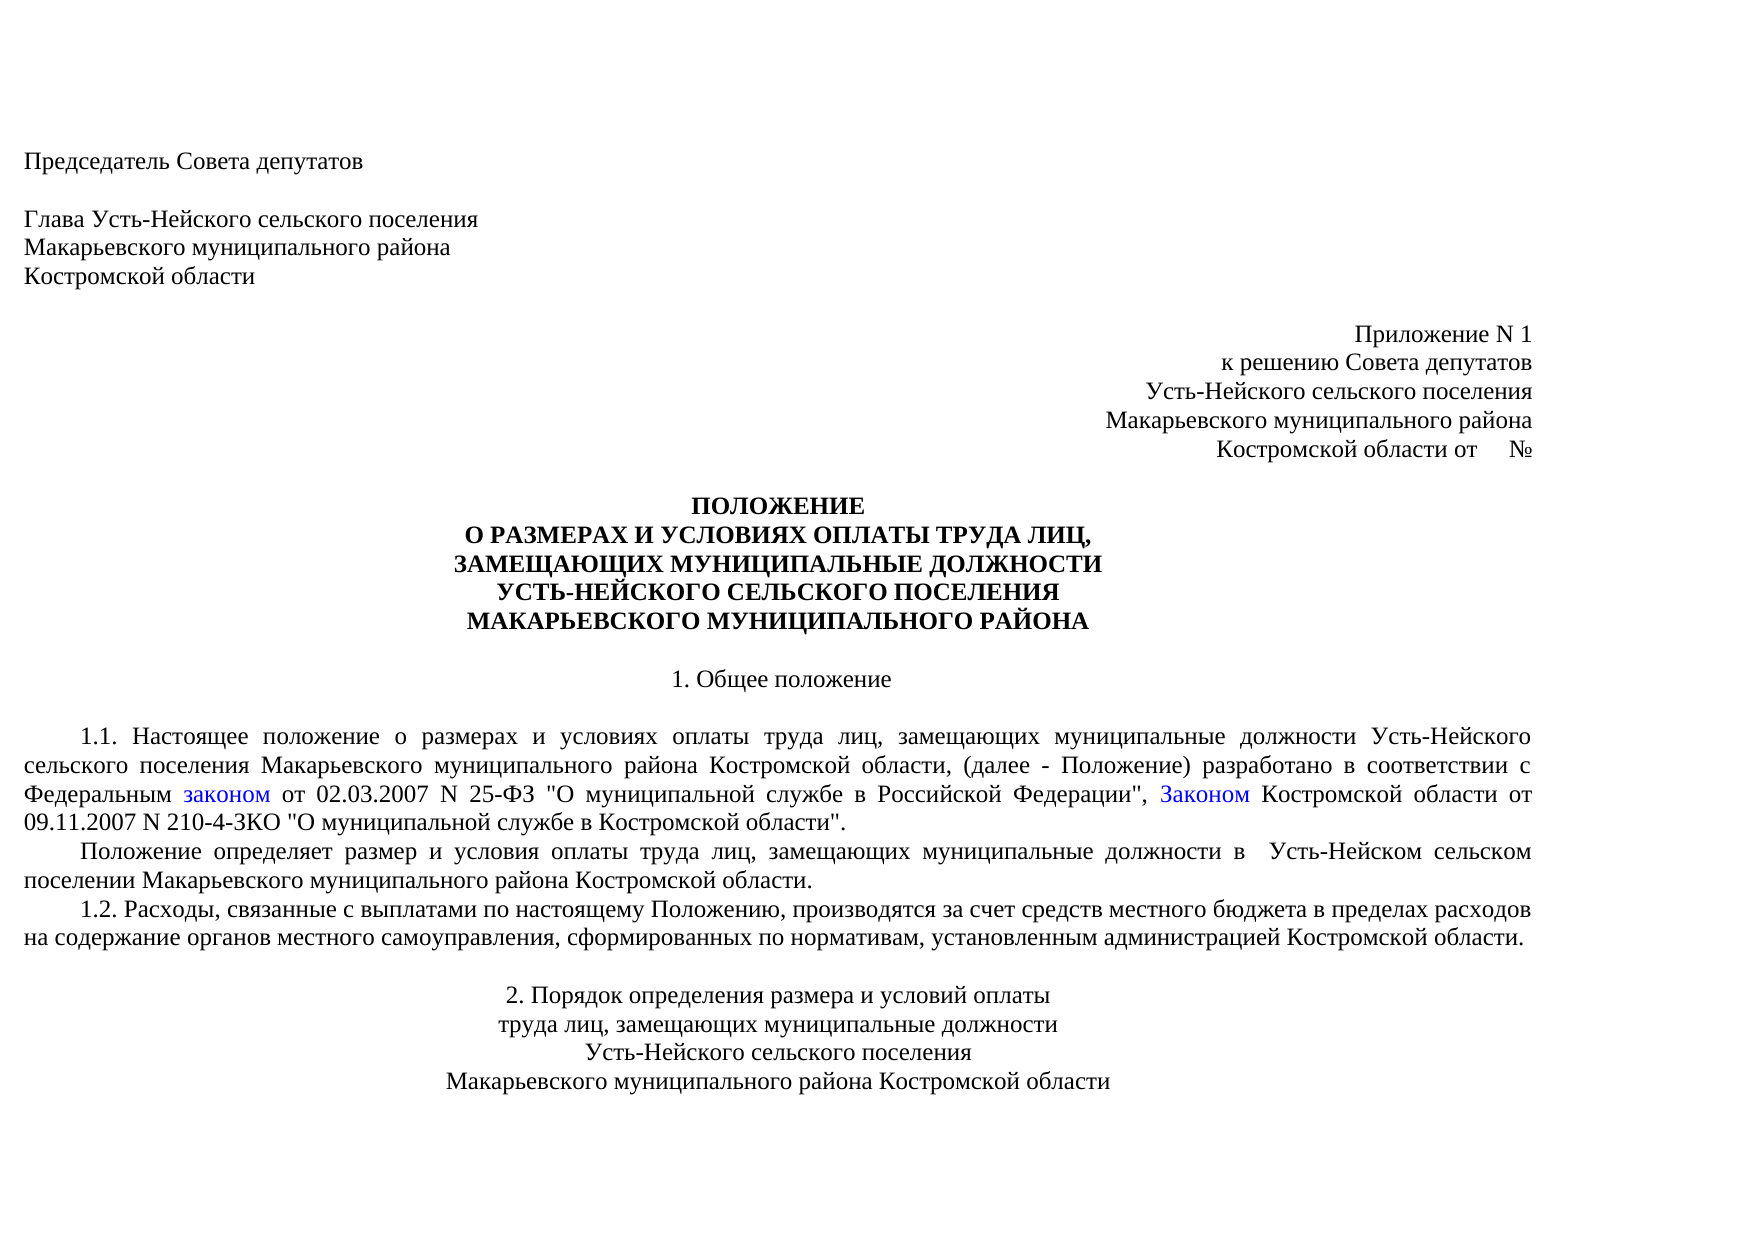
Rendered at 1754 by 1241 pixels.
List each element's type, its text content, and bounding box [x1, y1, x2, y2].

text ПОЛОЖЕНИЕ [24, 491, 1532, 520]
text труда лиц, замещающих муниципальные должности [24, 1009, 1532, 1037]
text 2. Порядок определения размера и условий оплаты [24, 980, 1532, 1009]
text ЗАМЕЩАЮЩИХ МУНИЦИПАЛЬНЫЕ ДОЛЖНОСТИ [24, 549, 1532, 577]
text Макарьевского муниципального района [24, 405, 1532, 434]
text О РАЗМЕРАХ И УСЛОВИЯХ ОПЛАТЫ ТРУДА ЛИЦ, [24, 520, 1532, 549]
text Председатель Совета депутатов [24, 146, 1532, 175]
text Усть-Нейского сельского поселения [24, 1037, 1532, 1066]
text Макарьевского муниципального района Костромской области [24, 1066, 1532, 1095]
text 1. Общее положение [24, 664, 1532, 692]
text МАКАРЬЕВСКОГО МУНИЦИПАЛЬНОГО РАЙОНА [24, 606, 1532, 635]
text Костромской области [24, 261, 1532, 290]
text Глава Усть-Нейского сельского поселения [24, 204, 1532, 232]
text Усть-Нейского сельского поселения [24, 376, 1532, 405]
text 1.1. Настоящее положение о размерах и условиях оплаты труда лиц, замещающих муниципальные должности Усть-Нейского сельского поселения Макарьевского муниципального района Костромской области, (далее - Положение) разработано в соответствии с Федеральным законом от 02.03.2007 N 25-ФЗ "О муниципальной службе в Российской Федерации", Законом Костромской области от 09.11.2007 N 210-4-ЗКО "О муниципальной службе в Костромской области". [24, 721, 1532, 836]
text к решению Совета депутатов [24, 347, 1532, 376]
text УСТЬ-НЕЙСКОГО СЕЛЬСКОГО ПОСЕЛЕНИЯ [24, 577, 1532, 606]
text 1.2. Расходы, связанные с выплатами по настоящему Положению, производятся за счет средств местного бюджета в пределах расходов на содержание органов местного самоуправления, сформированных по нормативам, установленным администрацией Костромской области. [24, 894, 1532, 951]
text Макарьевского муниципального района [24, 232, 1532, 261]
text Приложение N 1 [24, 319, 1532, 347]
text Костромской области от № [24, 434, 1532, 462]
text Положение определяет размер и условия оплаты труда лиц, замещающих муниципальные должности в Усть-Нейском сельском поселении Макарьевского муниципального района Костромской области. [24, 836, 1532, 894]
